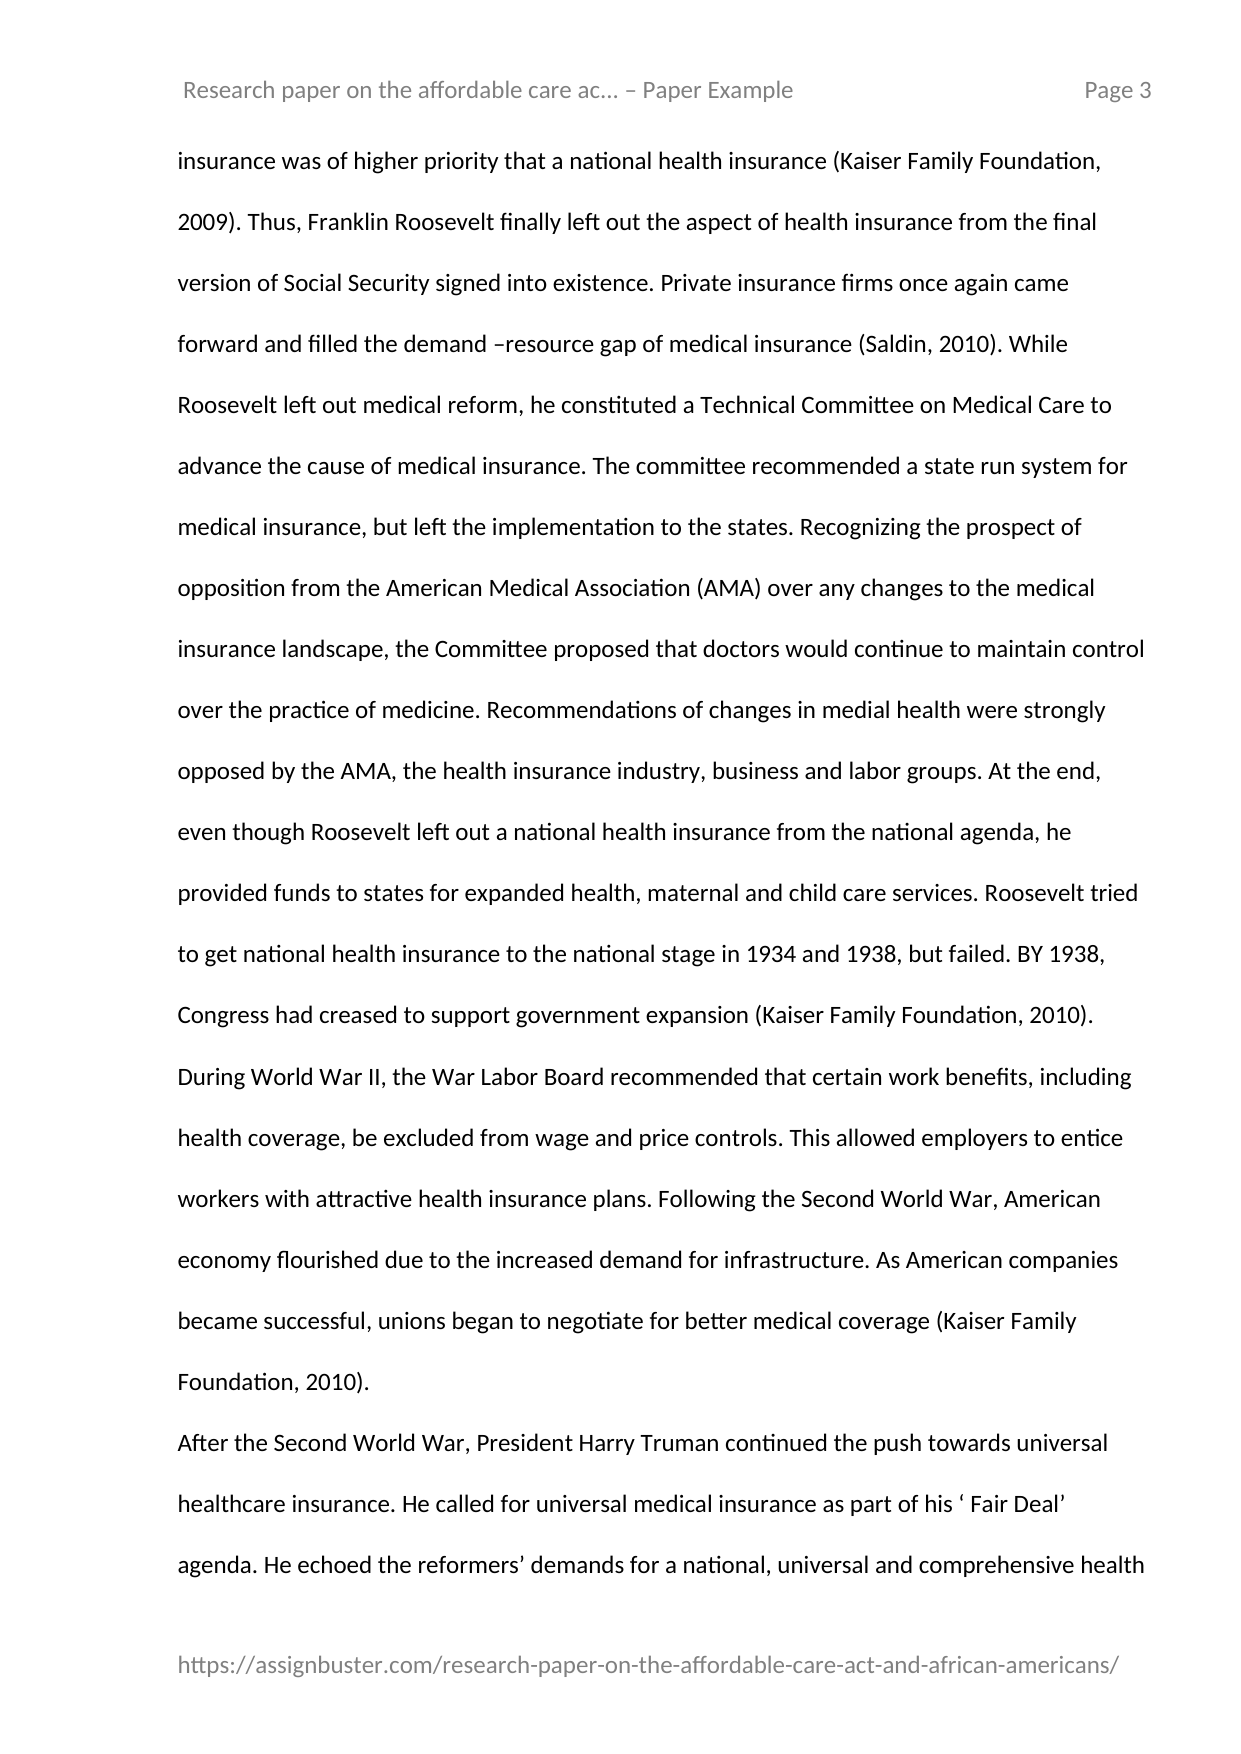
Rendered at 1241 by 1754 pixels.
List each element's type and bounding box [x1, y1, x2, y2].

text [177, 145, 1152, 1579]
